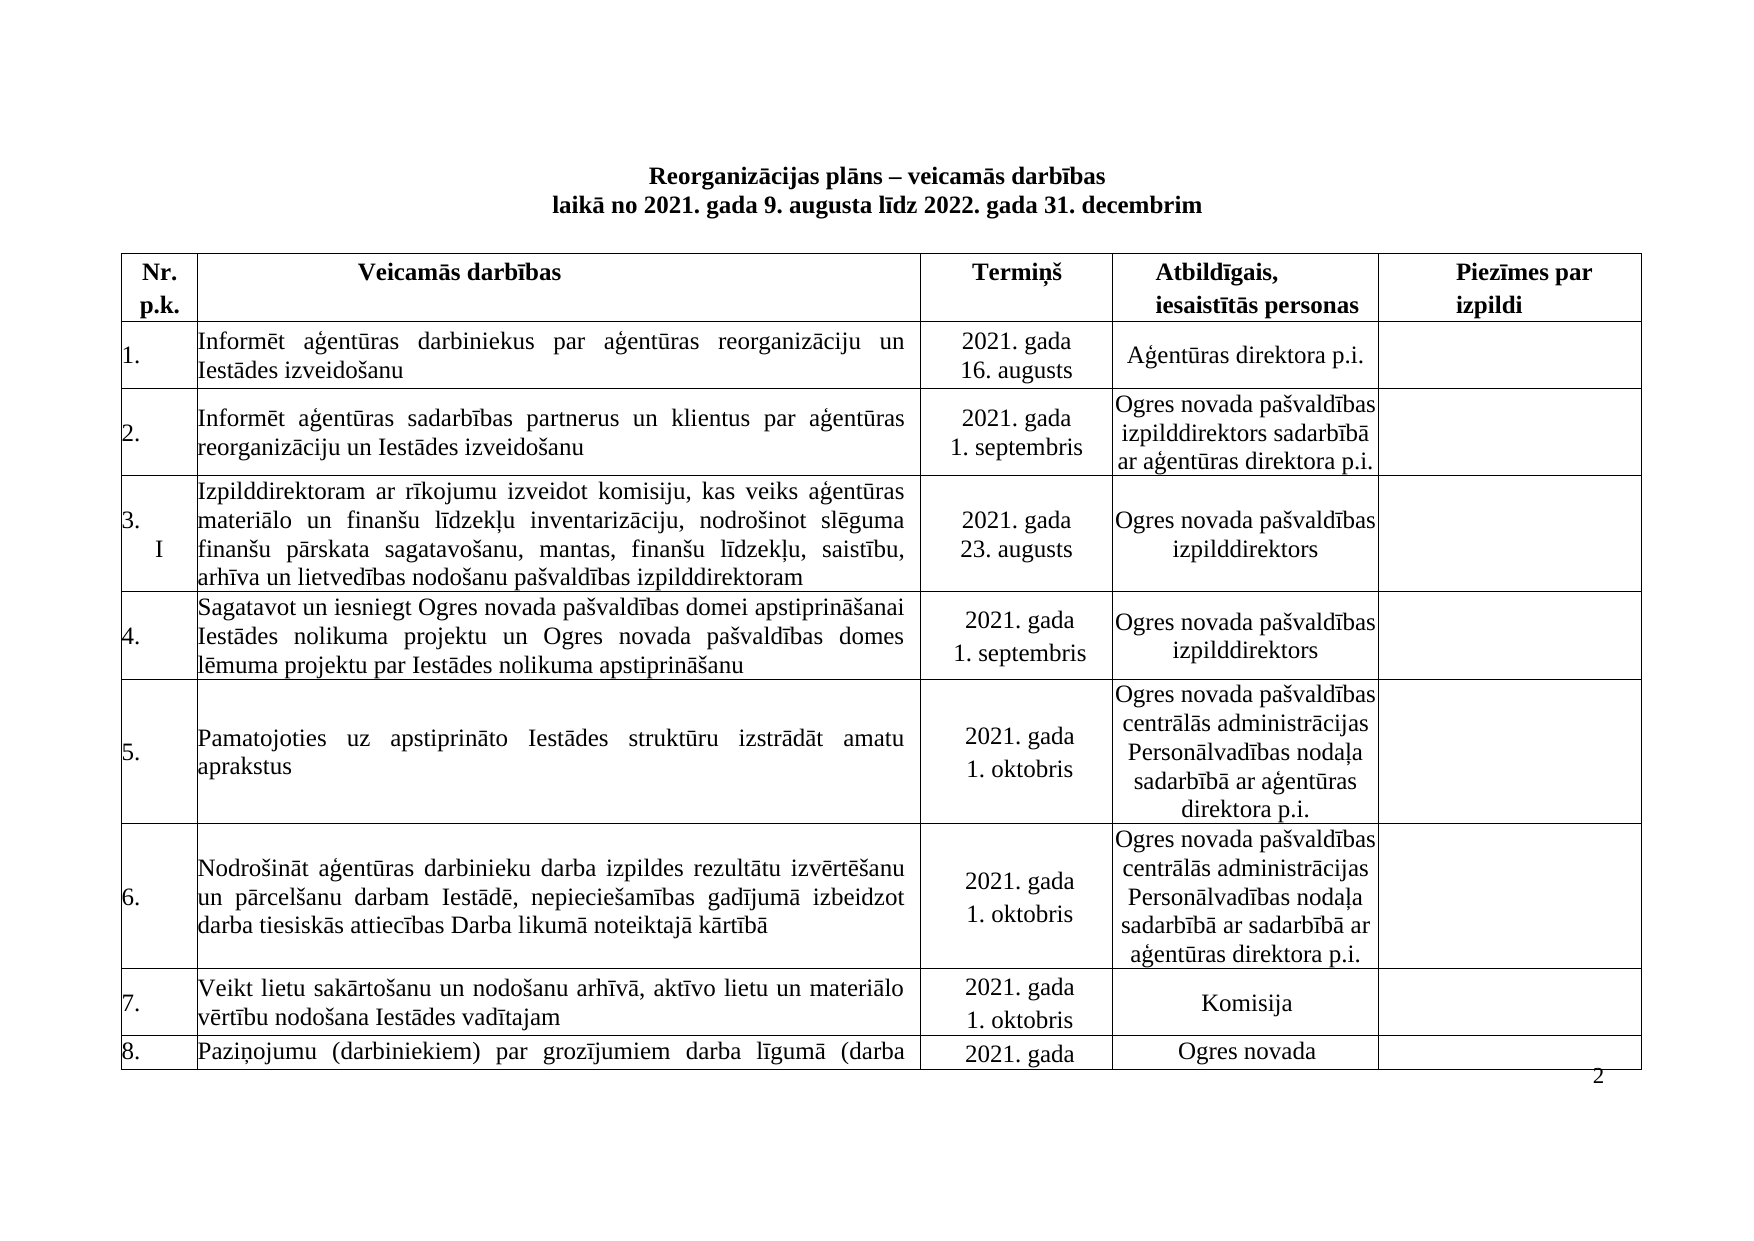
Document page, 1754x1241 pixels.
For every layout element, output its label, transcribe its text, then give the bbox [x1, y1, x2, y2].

table_cell [122, 592, 197, 678]
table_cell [198, 1036, 920, 1069]
table_header Atbildīgais, iesaistītās personas [1113, 254, 1378, 321]
table_cell Izpilddirektoram ar rīkojumu izveidot komisiju, kas veiks aģentūras materiālo un finanšu līdzekļu inventarizāciju, nodrošinot slēguma finanšu pārskata sagatavošanu, mantas, finanšu līdzekļu, saistību, arhīva un lietvedības nodošanu pašvaldības izpilddirektoram [198, 476, 920, 591]
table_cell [1113, 1036, 1378, 1069]
table_cell Aģentūras direktora p.i. [1113, 322, 1378, 388]
table_cell Ogres novada pašvaldības centrālās administrācijas Personālvadības nodaļa sadarbībā ar aģentūras direktora p.i. [1113, 680, 1378, 823]
table_cell Informēt aģentūras sadarbības partnerus un klientus par aģentūras reorganizāciju un Iestādes izveidošanu [198, 389, 920, 475]
table_cell [1379, 1036, 1641, 1069]
table_cell Ogres novada pašvaldības izpilddirektors sadarbībā ar aģentūras direktora p.i. [1113, 389, 1378, 475]
table_cell Pamatojoties uz apstiprināto Iestādes struktūru izstrādāt amatu aprakstus [198, 680, 920, 823]
table_cell 2021. gada 1. septembris [921, 592, 1112, 678]
subtitle Reorganizācijas plāns – veicamās darbības [284, 161, 1471, 190]
table_cell [1379, 824, 1641, 968]
table_cell Ogres novada pašvaldības izpilddirektors [1113, 592, 1378, 678]
table_cell [1379, 476, 1641, 591]
table_cell Nodrošināt aģentūras darbinieku darba izpildes rezultātu izvērtēšanu un pārcelšanu darbam Iestādē, nepieciešamības gadījumā izbeidzot darba tiesiskās attiecības Darba likumā noteiktajā kārtībā [198, 824, 920, 968]
table_cell [1379, 592, 1641, 678]
table_cell 2021. gada 1. oktobris [921, 680, 1112, 823]
table_cell Sagatavot un iesniegt Ogres novada pašvaldības domei apstiprināšanai Iestādes nolikuma projektu un Ogres novada pašvaldības domes lēmuma projektu par Iestādes nolikuma apstiprināšanu [198, 592, 920, 678]
table_cell Komisija [1113, 969, 1378, 1035]
table_cell 2021. gada 1. oktobris [921, 824, 1112, 968]
table_cell [1379, 680, 1641, 823]
table_cell [122, 389, 197, 475]
table_cell [1379, 389, 1641, 475]
table_cell [122, 680, 197, 823]
table_cell Informēt aģentūras darbiniekus par aģentūras reorganizāciju un Iestādes izveidošanu [198, 322, 920, 388]
table_cell Ogres novada pašvaldības centrālās administrācijas Personālvadības nodaļa sadarbībā ar sadarbībā ar aģentūras direktora p.i. [1113, 824, 1378, 968]
table_cell [122, 322, 197, 388]
table_cell 2021. gada 16. augusts [921, 322, 1112, 388]
table_cell [1379, 969, 1641, 1035]
subtitle laikā no 2021. gada 9. augusta līdz 2022. gada 31. decembrim [284, 190, 1471, 219]
table_header Piezīmes par izpildi [1379, 254, 1641, 321]
table_cell 2021. gada 1. septembris [921, 389, 1112, 475]
table_cell 2021. gada 23. augusts [921, 476, 1112, 591]
table_header Nr. p.k. [122, 254, 197, 321]
table_header Termiņš [921, 254, 1112, 321]
table_cell [122, 1036, 197, 1069]
table_header Veicamās darbības [198, 254, 920, 321]
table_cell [921, 1036, 1112, 1069]
table_cell [1379, 322, 1641, 388]
table_cell I [122, 476, 197, 591]
table_cell Veikt lietu sakārtošanu un nodošanu arhīvā, aktīvo lietu un materiālo vērtību nodošana Iestādes vadītajam [198, 969, 920, 1035]
table_cell Ogres novada pašvaldības izpilddirektors [1113, 476, 1378, 591]
table_cell [122, 969, 197, 1035]
table_cell [122, 824, 197, 968]
table_cell 2021. gada 1. oktobris [921, 969, 1112, 1035]
